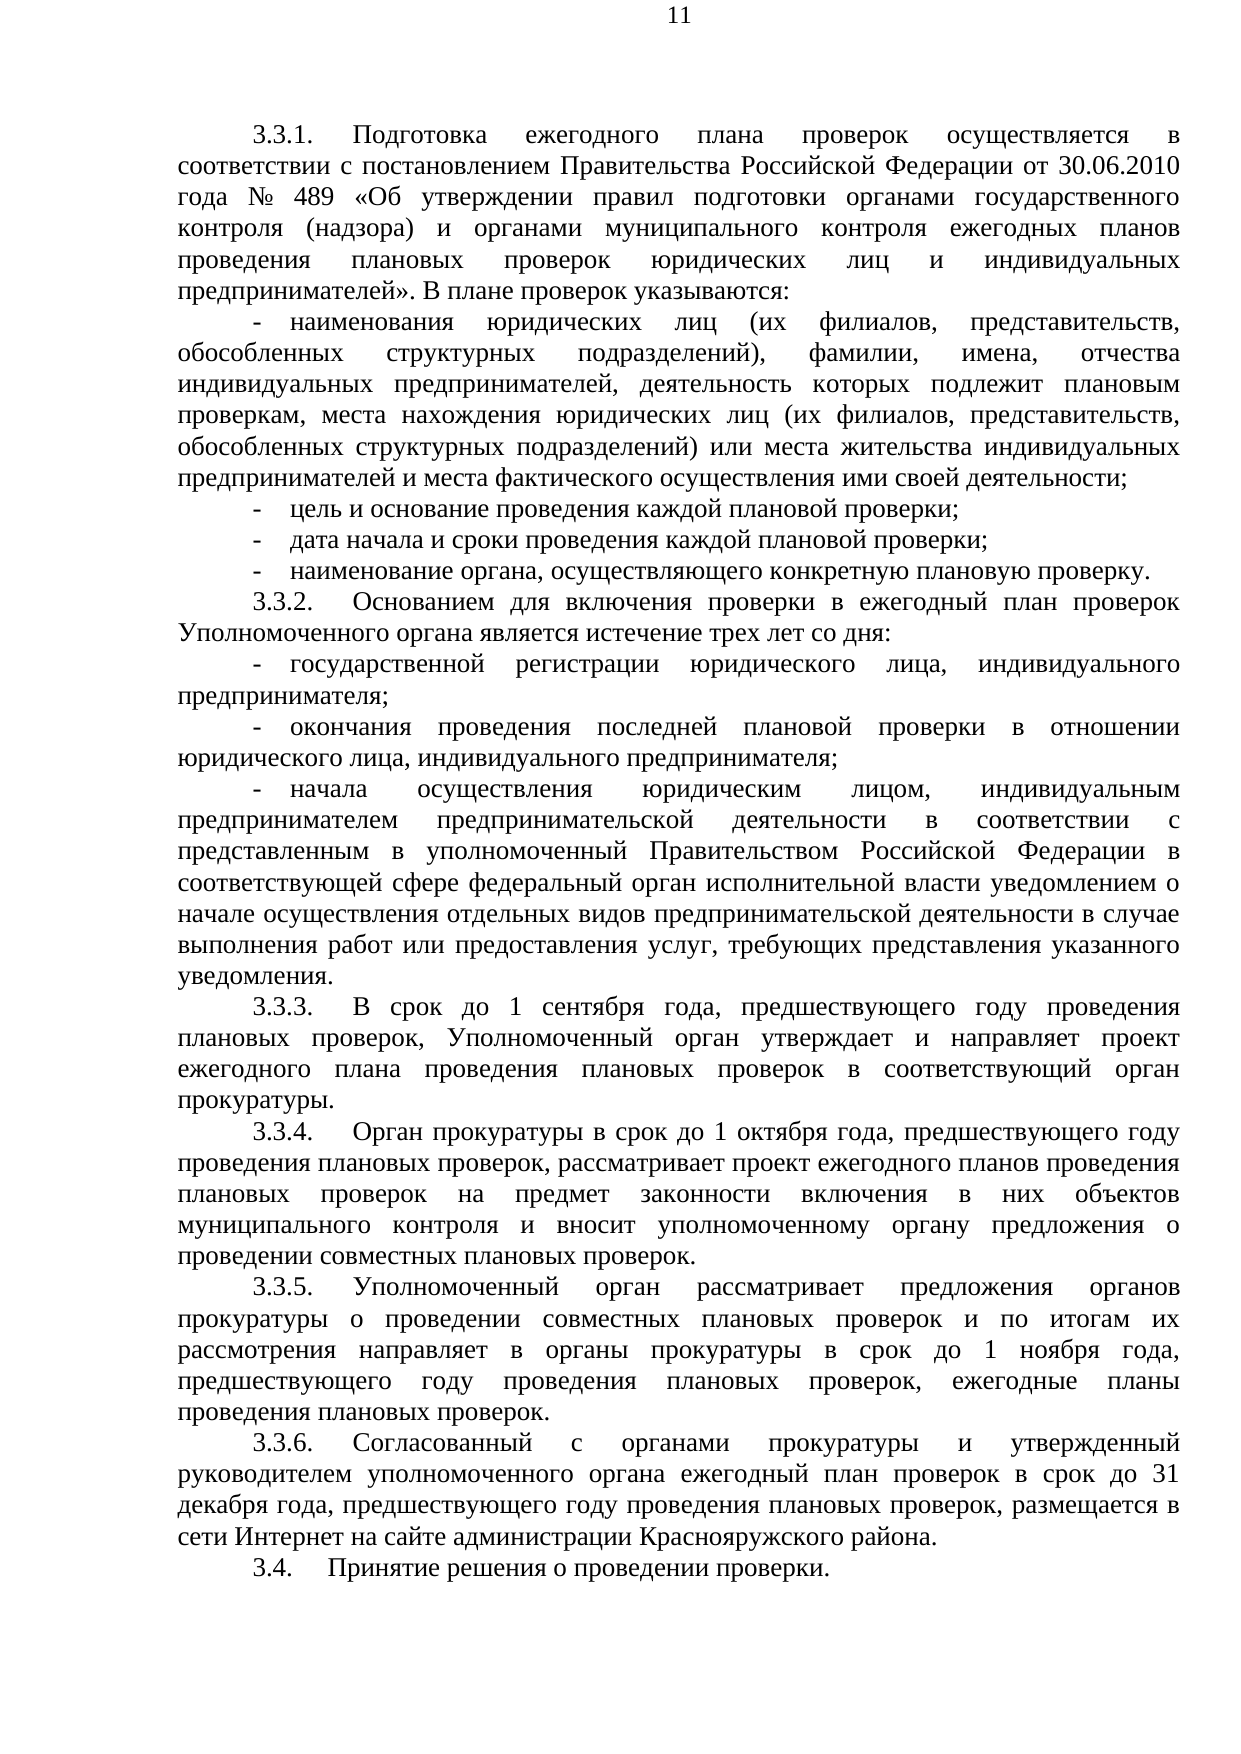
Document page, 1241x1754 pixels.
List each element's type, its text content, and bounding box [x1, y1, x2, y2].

text - государственной регистрации юридического лица, индивидуального предпринимателя; [177, 648, 1181, 710]
text 3.4. Принятие решения о проведении проверки. [177, 1551, 1181, 1582]
text 3.3.6. Согласованный с органами прокуратуры и утвержденный руководителем уполномоченного органа ежегодный план проверок в срок до 31 декабря года, предшествующего году проведения плановых проверок, размещается в сети Интернет на сайте администрации Краснояружского района. [177, 1426, 1181, 1551]
text 3.3.1. Подготовка ежегодного плана проверок осуществляется в соответствии с постановлением Правительства Российской Федерации от 30.06.2010 года № 489 «Об утверждении правил подготовки органами государственного контроля (надзора) и органами муниципального контроля ежегодных планов проведения плановых проверок юридических лиц и индивидуальных предпринимателей». В плане проверок указываются: [177, 118, 1181, 305]
text 3.3.2. Основанием для включения проверки в ежегодный план проверок Уполномоченного органа является истечение трех лет со дня: [177, 585, 1181, 648]
text - цель и основание проведения каждой плановой проверки; [177, 492, 1181, 523]
text - начала осуществления юридическим лицом, индивидуальным предпринимателем предпринимательской деятельности в соответствии с представленным в уполномоченный Правительством Российской Федерации в соответствующей сфере федеральный орган исполнительной власти уведомлением о начале осуществления отдельных видов предпринимательской деятельности в случае выполнения работ или предоставления услуг, требующих представления указанного уведомления. [177, 772, 1181, 990]
text - окончания проведения последней плановой проверки в отношении юридического лица, индивидуального предпринимателя; [177, 710, 1181, 772]
text - наименования юридических лиц (их филиалов, представительств, обособленных структурных подразделений), фамилии, имена, отчества индивидуальных предпринимателей, деятельность которых подлежит плановым проверкам, места нахождения юридических лиц (их филиалов, представительств, обособленных структурных подразделений) или места жительства индивидуальных предпринимателей и места фактического осуществления ими своей деятельности; [177, 305, 1181, 492]
text 3.3.4. Орган прокуратуры в срок до 1 октября года, предшествующего году проведения плановых проверок, рассматривает проект ежегодного планов проведения плановых проверок на предмет законности включения в них объектов муниципального контроля и вносит уполномоченному органу предложения о проведении совместных плановых проверок. [177, 1115, 1181, 1271]
text - дата начала и сроки проведения каждой плановой проверки; [177, 523, 1181, 554]
text - наименование органа, осуществляющего конкретную плановую проверку. [177, 554, 1181, 585]
text 3.3.3. В срок до 1 сентября года, предшествующего году проведения плановых проверок, Уполномоченный орган утверждает и направляет проект ежегодного плана проведения плановых проверок в соответствующий орган прокуратуры. [177, 990, 1181, 1115]
text 3.3.5. Уполномоченный орган рассматривает предложения органов прокуратуры о проведении совместных плановых проверок и по итогам их рассмотрения направляет в органы прокуратуры в срок до 1 ноября года, предшествующего году проведения плановых проверок, ежегодные планы проведения плановых проверок. [177, 1271, 1181, 1426]
